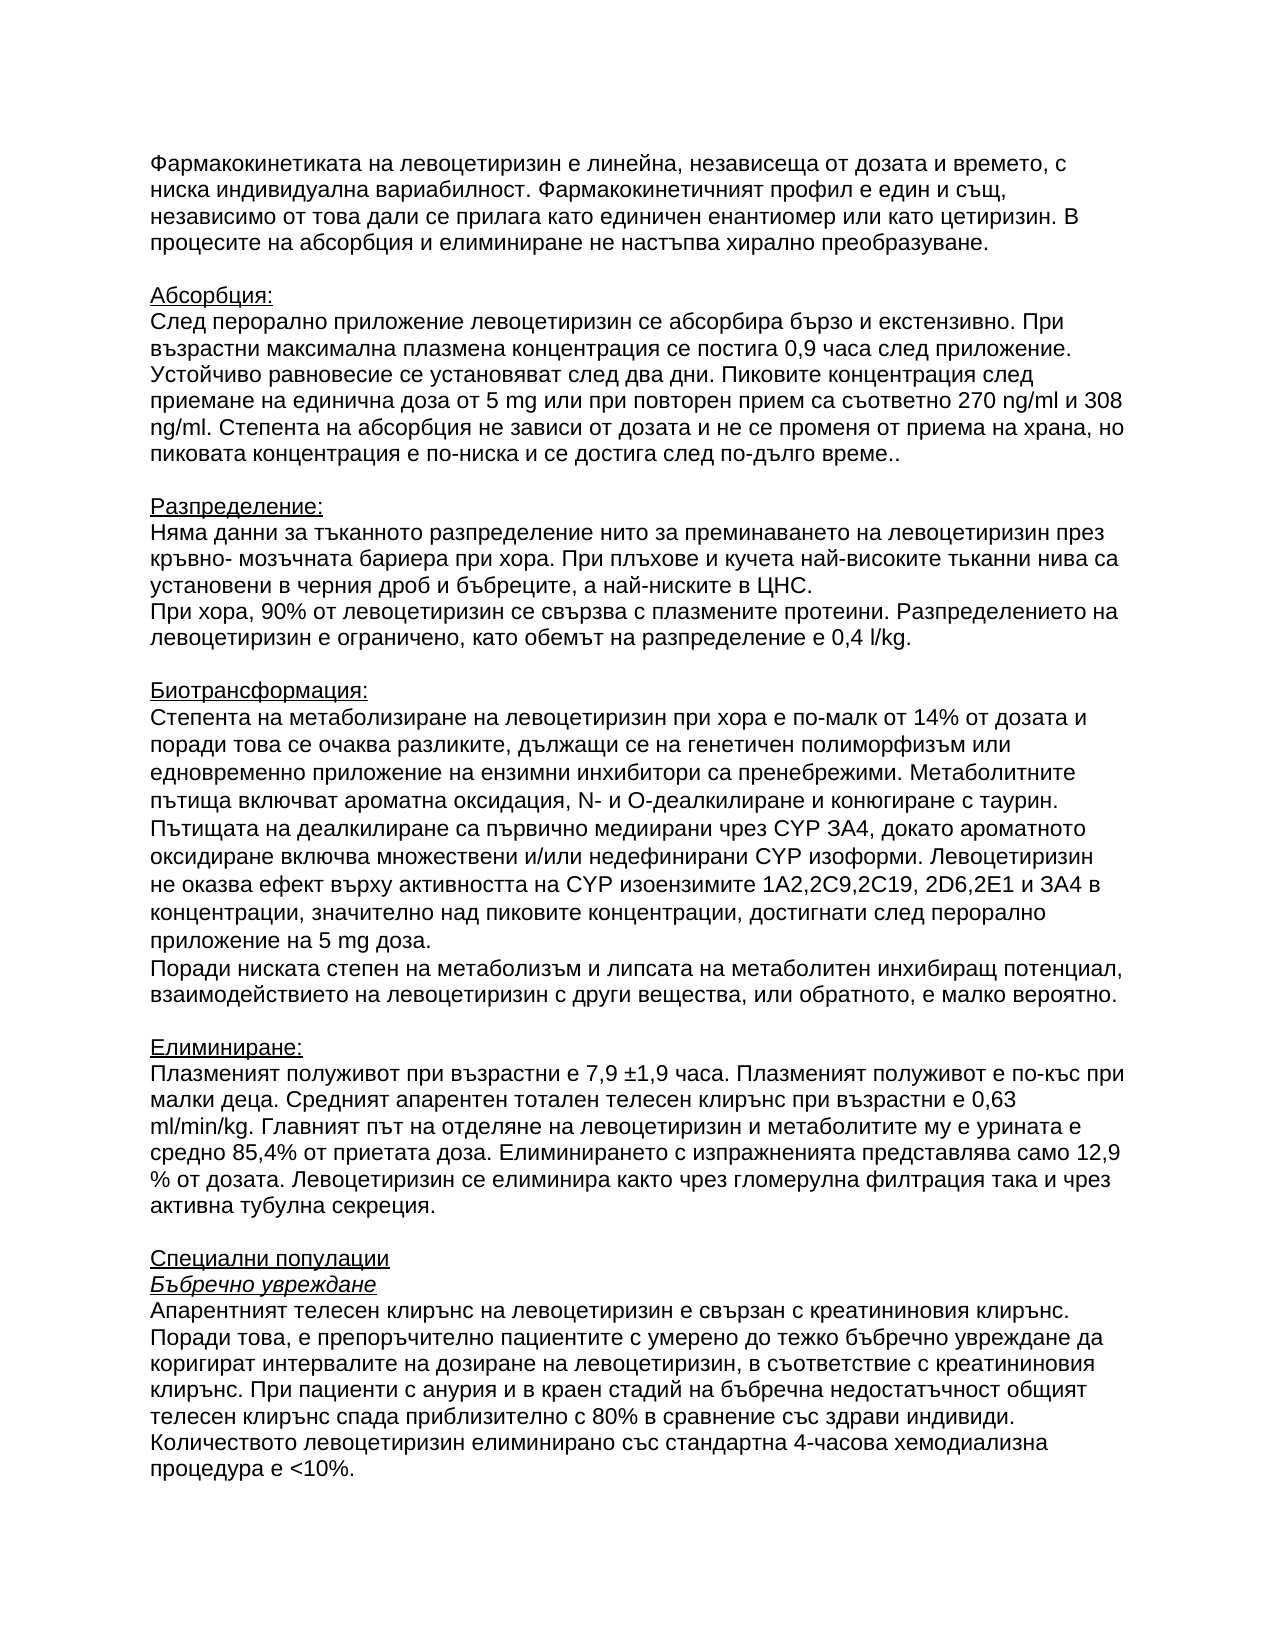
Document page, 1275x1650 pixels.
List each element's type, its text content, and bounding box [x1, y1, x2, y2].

text Степента на метаболизиране на левоцетиризин при хора е по-малк от 14% от дозата и поради това се очаква разликите, дължащи се на генетичен полиморфизъм или едновременно приложение на ензимни инхибитори са пренебрежими. Метаболитните пътища включват ароматна оксидация, N- и О-деалкилиране и конюгиране с таурин. Пътищата на деалкилиране са първично медиирани чрез CYP ЗА4, докато ароматното оксидиране включва множествени и/или недефинирани CYP изоформи. Левоцетиризин не оказва ефект върху активността на CYP изоензимите 1А2,2С9,2С19, 2D6,2Е1 и ЗА4 в концентрации, значително над пиковите концентрации, достигнати след перорално приложение на 5 mg доза. [150, 703, 1125, 953]
text Абсорбция: [150, 282, 1125, 308]
text Бъбречно увреждане [150, 1271, 1125, 1297]
text Специални популации [150, 1244, 1125, 1271]
text Елиминиране: [150, 1034, 1125, 1060]
text Няма данни за тъканното разпределение нито за преминаването на левоцетиризин през кръвно- мозъчната бариера при хора. При плъхове и кучета най-високите тьканни нива са установени в черния дроб и бъбреците, а най-ниските в ЦНС. [150, 519, 1125, 598]
text При хора, 90% от левоцетиризин се свързва с плазмените протеини. Разпределението на левоцетиризин е ограничено, като обемът на разпределение е 0,4 l/kg. [150, 598, 1125, 651]
text Апарентният телесен клирънс на левоцетиризин е свързан с креатининовия клирънс. Поради това, е препоръчително пациентите с умерено до тежко бъбречно увреждане да коригират интервалите на дозиране на левоцетиризин, в съответствие с креатининовия клирънс. При пациенти с анурия и в краен стадий на бъбречна недостатъчност общият телесен клирънс спада приблизително с 80% в сравнение със здрави индивиди. Количеството левоцетиризин елиминирано със стандартна 4-часова хемодиализна процедура е <10%. [150, 1297, 1125, 1482]
text Биотрансформация: [150, 677, 1125, 703]
text След перорално приложение левоцетиризин се абсорбира бързо и екстензивно. При възрастни максимална плазмена концентрация се постига 0,9 часа след приложение. Устойчиво равновесие се установяват след два дни. Пиковите концентрация след приемане на единична доза от 5 mg или при повторен прием са съответно 270 ng/ml и 308 ng/ml. Степента на абсорбция не зависи от дозата и не се променя от приема на храна, но пиковата концентрация е по-ниска и се достига след по-дълго време.. [150, 308, 1125, 466]
text Поради ниската степен на метаболизъм и липсата на метаболитен инхибиращ потенциал, взаимодействието на левоцетиризин с други вещества, или обратното, е малко вероятно. [150, 955, 1125, 1007]
text Фармакокинетиката на левоцетиризин е линейна, независеща от дозата и времето, с ниска индивидуална вариабилност. Фармакокинетичният профил е един и същ, независимо от това дали се прилага като единичен енантиомер или като цетиризин. В процесите на абсорбция и елиминиране не настъпва хирално преобразуване. [150, 150, 1125, 255]
text Разпределение: [150, 493, 1125, 519]
text Плазменият полуживот при възрастни е 7,9 ±1,9 часа. Плазменият полуживот е по-къс при малки деца. Средният апарентен тотален телесен клирънс при възрастни е 0,63 ml/min/kg. Главният път на отделяне на левоцетиризин и метаболитите му е урината е средно 85,4% от приетата доза. Елиминирането с изпражненията представлява само 12,9 % от дозата. Левоцетиризин се елиминира както чрез гломерулна филтрация така и чрез активна тубулна секреция. [150, 1060, 1125, 1218]
